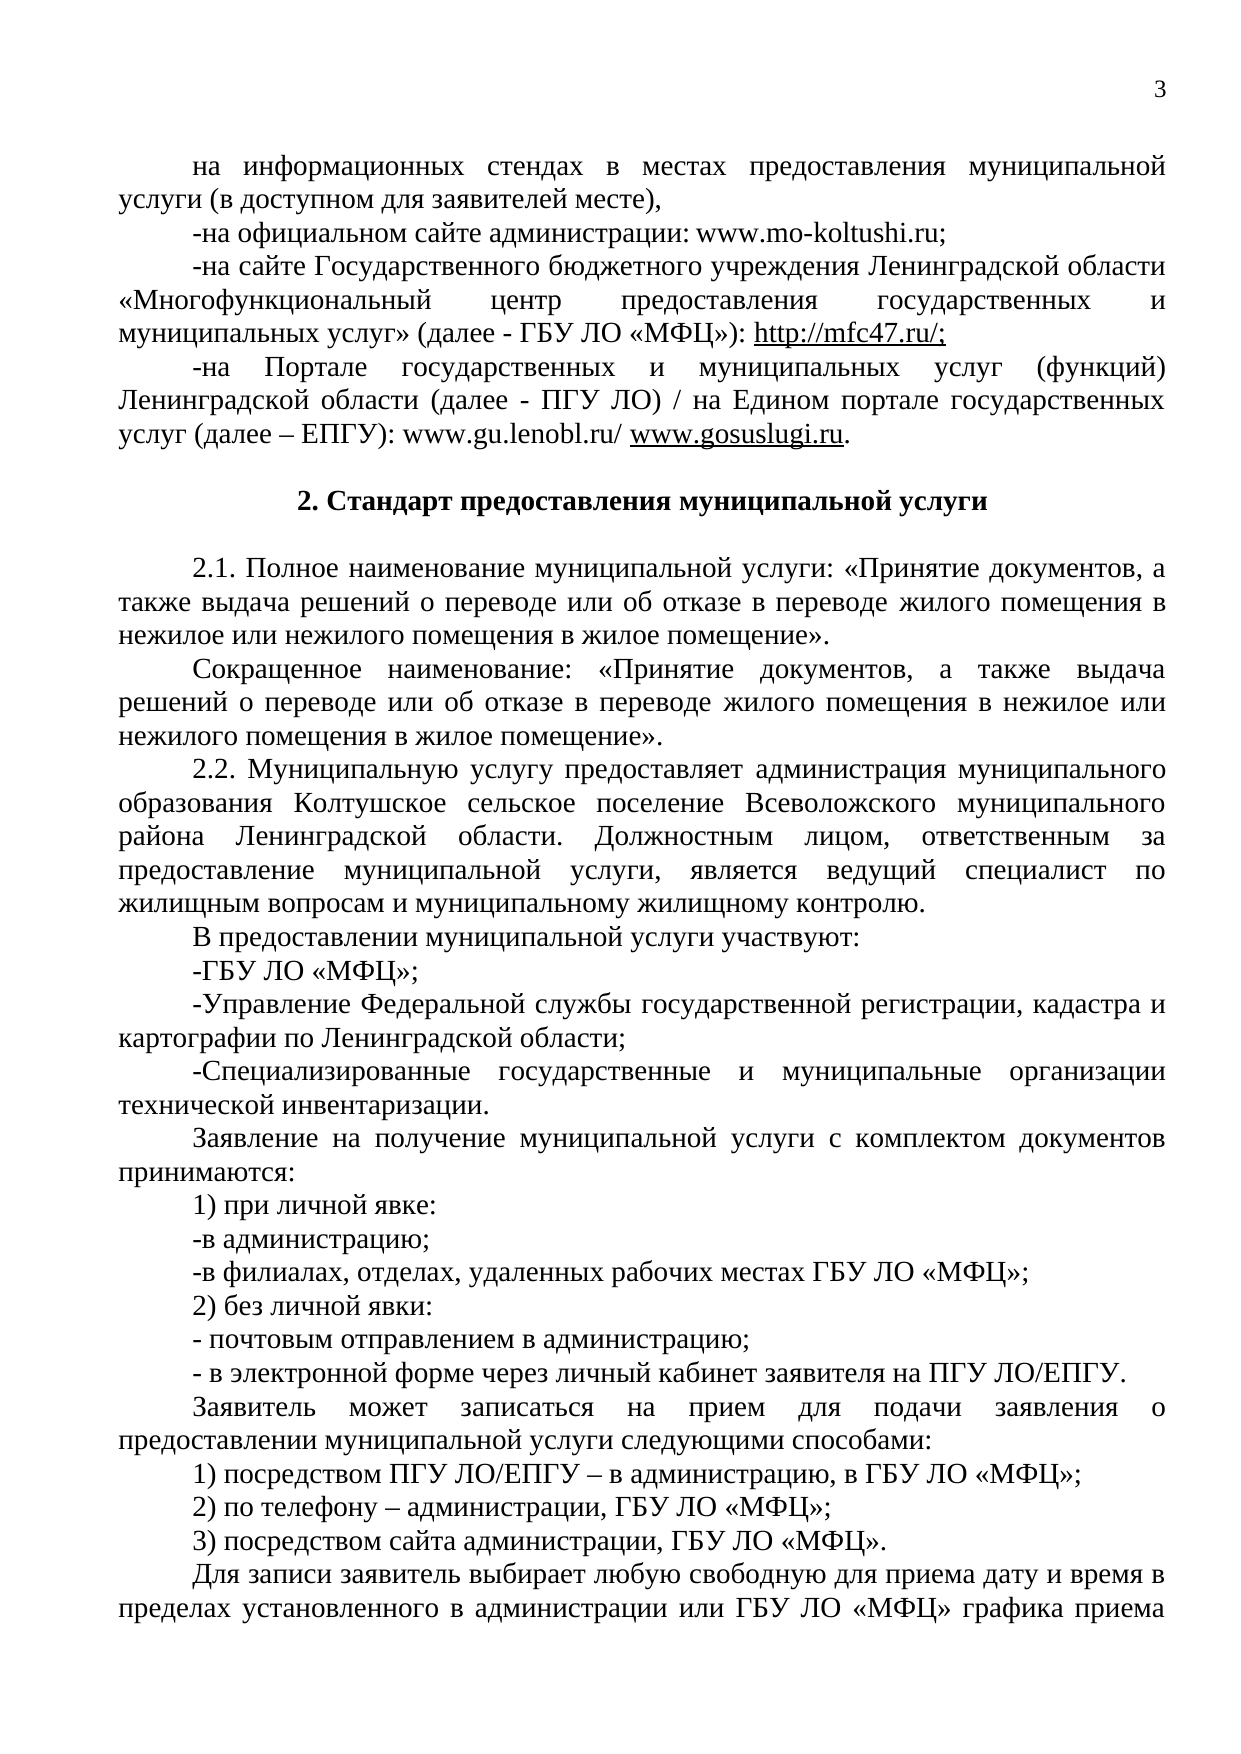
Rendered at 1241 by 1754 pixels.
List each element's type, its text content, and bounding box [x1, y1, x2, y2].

text -Управление Федеральной службы государственной регистрации, кадастра и картографии по Ленинградской области; [118, 986, 1167, 1053]
text Заявитель может записаться на прием для подачи заявления о предоставлении муниципальной услуги следующими способами: [118, 1389, 1167, 1456]
text 1) посредством ПГУ ЛО/ЕПГУ – в администрацию, в ГБУ ЛО «МФЦ»; [118, 1456, 1167, 1489]
list -на Портале государственных и муниципальных услуг (функций) Ленинградской области (далее - ПГУ ЛО) / на Едином портале государственных услуг (далее – ЕПГУ): www.gu.lenobl.ru/ www.gosuslugi.ru. [118, 349, 1167, 449]
text 2. Стандарт предоставления муниципальной услуги [118, 483, 1167, 517]
text 2) без личной явки: [118, 1288, 1167, 1322]
list -на сайте Государственного бюджетного учреждения Ленинградской области «Многофункциональный центр предоставления государственных и муниципальных услуг» (далее - ГБУ ЛО «МФЦ»): http://mfc47.ru/; [118, 248, 1167, 349]
text Заявление на получение муниципальной услуги с комплектом документов принимаются: [118, 1120, 1167, 1187]
text -Специализированные государственные и муниципальные организации технической инвентаризации. [118, 1053, 1167, 1120]
text -в филиалах, отделах, удаленных рабочих местах ГБУ ЛО «МФЦ»; [118, 1254, 1167, 1288]
text -ГБУ ЛО «МФЦ»; [118, 953, 1167, 986]
text 2.2. Муниципальную услугу предоставляет администрация муниципального образования Колтушское сельское поселение Всеволожского муниципального района Ленинградской области. Должностным лицом, ответственным за предоставление муниципальной услуги, является ведущий специалист по жилищным вопросам и муниципальному жилищному контролю. [118, 751, 1167, 919]
text В предоставлении муниципальной услуги участвуют: [118, 919, 1167, 953]
text 2.1. Полное наименование муниципальной услуги: «Принятие документов, а также выдача решений о переводе или об отказе в переводе жилого помещения в нежилое или нежилого помещения в жилое помещение». [118, 550, 1167, 651]
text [118, 1556, 1167, 1623]
text - почтовым отправлением в администрацию; [118, 1322, 1167, 1355]
text -в администрацию; [118, 1221, 1167, 1254]
text 1) при личной явке: [118, 1187, 1167, 1221]
text 3) посредством сайта администрации, ГБУ ЛО «МФЦ». [118, 1523, 1167, 1556]
text 2) по телефону – администрации, ГБУ ЛО «МФЦ»; [118, 1489, 1167, 1523]
text - в электронной форме через личный кабинет заявителя на ПГУ ЛО/ЕПГУ. [118, 1355, 1167, 1389]
list на информационных стендах в местах предоставления муниципальной услуги (в доступном для заявителей месте), [118, 148, 1167, 215]
text Сокращенное наименование: «Принятие документов, а также выдача решений о переводе или об отказе в переводе жилого помещения в нежилое или нежилого помещения в жилое помещение». [118, 651, 1167, 751]
list -на официальном сайте администрации: www.mo-koltushi.ru; [118, 215, 1167, 248]
